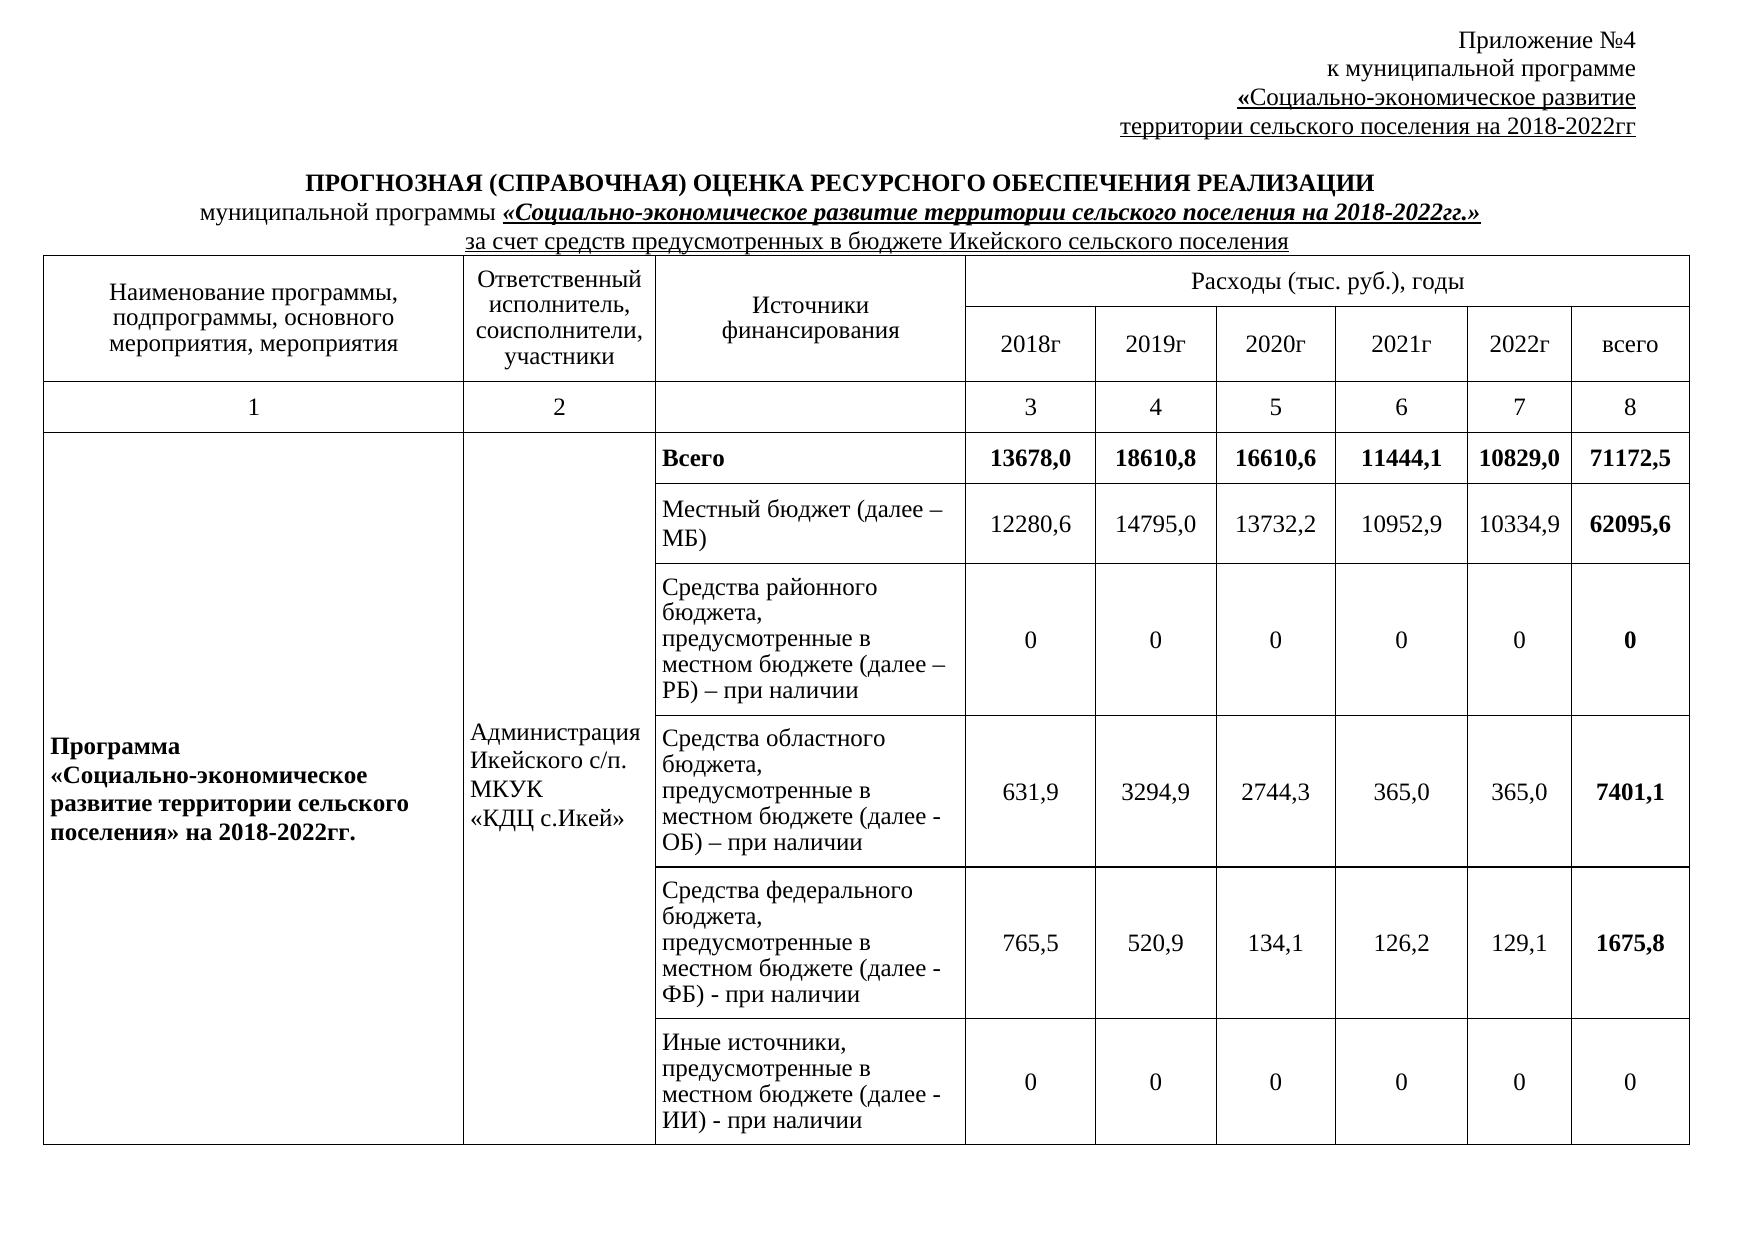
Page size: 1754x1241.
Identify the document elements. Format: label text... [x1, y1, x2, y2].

table_cell 2019г [1096, 307, 1216, 381]
table_header Наименование программы, подпрограммы, основного мероприятия, мероприятия [44, 256, 463, 381]
text муниципальной программы «Социально-экономическое развитие территории сельского поселения на 2018-2022гг.» [44, 197, 1636, 226]
table_cell всего [1572, 307, 1689, 381]
table_cell 0 [1336, 1019, 1467, 1144]
text Приложение №4 [44, 25, 1636, 53]
table_cell 5 [1217, 382, 1335, 432]
table_cell 0 [1217, 1019, 1335, 1144]
table_cell 4 [1096, 382, 1216, 432]
table_cell 126,2 [1336, 868, 1467, 1018]
table_cell Местный бюджет (далее – МБ) [656, 484, 965, 563]
table_cell 0 [966, 1019, 1095, 1144]
table_cell 1675,8 [1572, 868, 1689, 1018]
table_cell 0 [1217, 564, 1335, 714]
table_cell Средства федерального бюджета, предусмотренные в местном бюджете (далее - ФБ) - при наличии [656, 868, 965, 1018]
table_cell 0 [1468, 564, 1571, 714]
table_cell 0 [1096, 1019, 1216, 1144]
table_cell 6 [1336, 382, 1467, 432]
table_cell 0 [1572, 564, 1689, 714]
table_cell 16610,6 [1217, 433, 1335, 483]
table_cell Средства районного бюджета, предусмотренные в местном бюджете (далее – РБ) – при наличии [656, 564, 965, 714]
table_cell 10829,0 [1468, 433, 1571, 483]
table_cell 7 [1468, 382, 1571, 432]
table_cell 0 [1096, 564, 1216, 714]
table_cell 765,5 [966, 868, 1095, 1018]
table_cell 2020г [1217, 307, 1335, 381]
table_cell 18610,8 [1096, 433, 1216, 483]
text к муниципальной программе [44, 53, 1636, 82]
table_cell 2018г [966, 307, 1095, 381]
table_cell Иные источники, предусмотренные в местном бюджете (далее - ИИ) - при наличии [656, 1019, 965, 1144]
table_cell 2 [464, 382, 655, 432]
table_cell 13678,0 [966, 433, 1095, 483]
table_cell 2022г [1468, 307, 1571, 381]
table_cell 129,1 [1468, 868, 1571, 1018]
table_cell 12280,6 [966, 484, 1095, 563]
table_cell 1 [44, 382, 463, 432]
table_cell Средства областного бюджета, предусмотренные в местном бюджете (далее - ОБ) – при наличии [656, 716, 965, 866]
text ПРОГНОЗНАЯ (СПРАВОЧНАЯ) ОЦЕНКА РЕСУРСНОГО ОБЕСПЕЧЕНИЯ РЕАЛИЗАЦИИ [44, 168, 1636, 197]
table_cell 365,0 [1336, 716, 1467, 866]
table_cell 62095,6 [1572, 484, 1689, 563]
text территории сельского поселения на 2018-2022гг [44, 111, 1636, 140]
table_cell 0 [1572, 1019, 1689, 1144]
table_header Источники финансирования [656, 256, 965, 381]
table_header Расходы (тыс. руб.), годы [966, 256, 1689, 306]
table_header Ответственный исполнитель, соисполнители, участники [464, 256, 655, 381]
table_cell 14795,0 [1096, 484, 1216, 563]
table_cell 7401,1 [1572, 716, 1689, 866]
table_cell 10334,9 [1468, 484, 1571, 563]
table_cell 520,9 [1096, 868, 1216, 1018]
table_cell 3294,9 [1096, 716, 1216, 866]
table_cell 0 [1336, 564, 1467, 714]
table_cell 631,9 [966, 716, 1095, 866]
table_cell 2021г [1336, 307, 1467, 381]
table_cell 365,0 [1468, 716, 1571, 866]
table_cell 13732,2 [1217, 484, 1335, 563]
table_cell 71172,5 [1572, 433, 1689, 483]
text за счет средств предусмотренных в бюджете Икейского сельского поселения [44, 226, 1636, 255]
table_cell 0 [966, 564, 1095, 714]
table_cell 2744,3 [1217, 716, 1335, 866]
table_cell Программа «Социально-экономическое развитие территории сельского поселения» на 2018-2022гг. [44, 433, 463, 1144]
table_cell 134,1 [1217, 868, 1335, 1018]
table_cell Всего [656, 433, 965, 483]
table_cell 10952,9 [1336, 484, 1467, 563]
table_cell 8 [1572, 382, 1689, 432]
table_cell Администрация Икейского с/п. МКУК «КДЦ с.Икей» [464, 433, 655, 1144]
table_cell [656, 382, 965, 432]
table_cell 3 [966, 382, 1095, 432]
table_cell 0 [1468, 1019, 1571, 1144]
table_cell 11444,1 [1336, 433, 1467, 483]
text «Социально-экономическое развитие [44, 82, 1636, 111]
